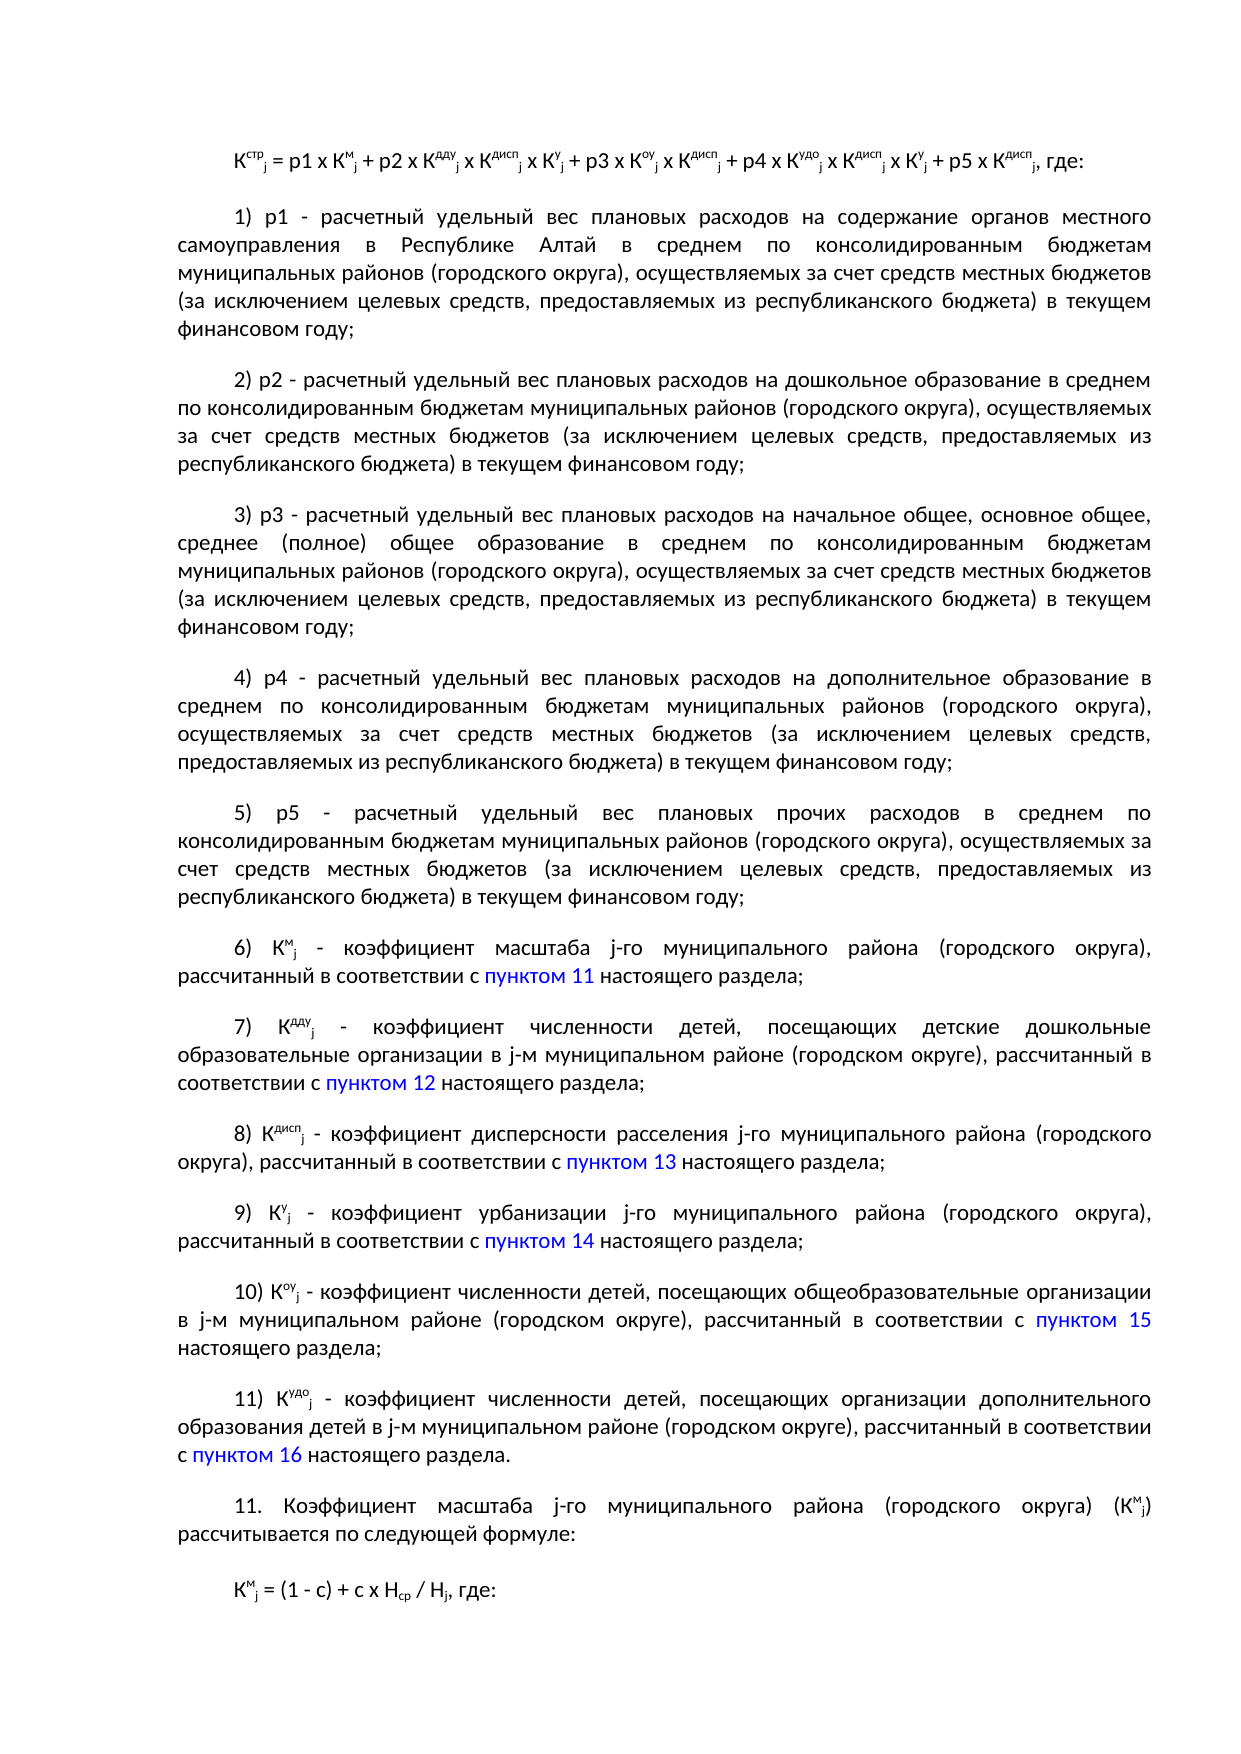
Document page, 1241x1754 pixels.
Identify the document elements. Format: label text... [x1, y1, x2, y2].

text 3) р3 - расчетный удельный вес плановых расходов на начальное общее, основное общее, среднее (полное) общее образование в среднем по консолидированным бюджетам муниципальных районов (городского округа), осуществляемых за счет средств местных бюджетов (за исключением целевых средств, предоставляемых из республиканского бюджета) в текущем финансовом году; [177, 500, 1152, 640]
text 7) Кддуj - коэффициент численности детей, посещающих детские дошкольные образовательные организации в j-м муниципальном районе (городском округе), рассчитанный в соответствии с пунктом 12 настоящего раздела; [177, 1012, 1152, 1096]
text 11) Кудоj - коэффициент численности детей, посещающих организации дополнительного образования детей в j-м муниципальном районе (городском округе), рассчитанный в соответствии с пунктом 16 настоящего раздела. [177, 1384, 1152, 1468]
text 1) р1 - расчетный удельный вес плановых расходов на содержание органов местного самоуправления в Республике Алтай в среднем по консолидированным бюджетам муниципальных районов (городского округа), осуществляемых за счет средств местных бюджетов (за исключением целевых средств, предоставляемых из республиканского бюджета) в текущем финансовом году; [177, 202, 1152, 342]
text 4) р4 - расчетный удельный вес плановых расходов на дополнительное образование в среднем по консолидированным бюджетам муниципальных районов (городского округа), осуществляемых за счет средств местных бюджетов (за исключением целевых средств, предоставляемых из республиканского бюджета) в текущем финансовом году; [177, 663, 1152, 775]
text 5) р5 - расчетный удельный вес плановых прочих расходов в среднем по консолидированным бюджетам муниципальных районов (городского округа), осуществляемых за счет средств местных бюджетов (за исключением целевых средств, предоставляемых из республиканского бюджета) в текущем финансовом году; [177, 798, 1152, 910]
text Кмj = (1 - c) + c x Нср / Нj, где: [177, 1575, 1152, 1603]
text 9) Куj - коэффициент урбанизации j-го муниципального района (городского округа), рассчитанный в соответствии с пунктом 14 настоящего раздела; [177, 1198, 1152, 1254]
text 11. Коэффициент масштаба j-го муниципального района (городского округа) (Кмj) рассчитывается по следующей формуле: [177, 1491, 1152, 1547]
text 2) р2 - расчетный удельный вес плановых расходов на дошкольное образование в среднем по консолидированным бюджетам муниципальных районов (городского округа), осуществляемых за счет средств местных бюджетов (за исключением целевых средств, предоставляемых из республиканского бюджета) в текущем финансовом году; [177, 365, 1152, 477]
text 10) Коуj - коэффициент численности детей, посещающих общеобразовательные организации в j-м муниципальном районе (городском округе), рассчитанный в соответствии с пунктом 15 настоящего раздела; [177, 1277, 1152, 1361]
text 6) Кмj - коэффициент масштаба j-го муниципального района (городского округа), рассчитанный в соответствии с пунктом 11 настоящего раздела; [177, 933, 1152, 989]
text Кстрj = р1 x Кмj + р2 x Кддуj x Кдиспj x Куj + р3 x Коуj x Кдиспj + р4 x Кудоj x Кдиспj x Куj + р5 x Кдиспj, где: [177, 146, 1152, 174]
text 8) Кдиспj - коэффициент дисперсности расселения j-го муниципального района (городского округа), рассчитанный в соответствии с пунктом 13 настоящего раздела; [177, 1119, 1152, 1175]
